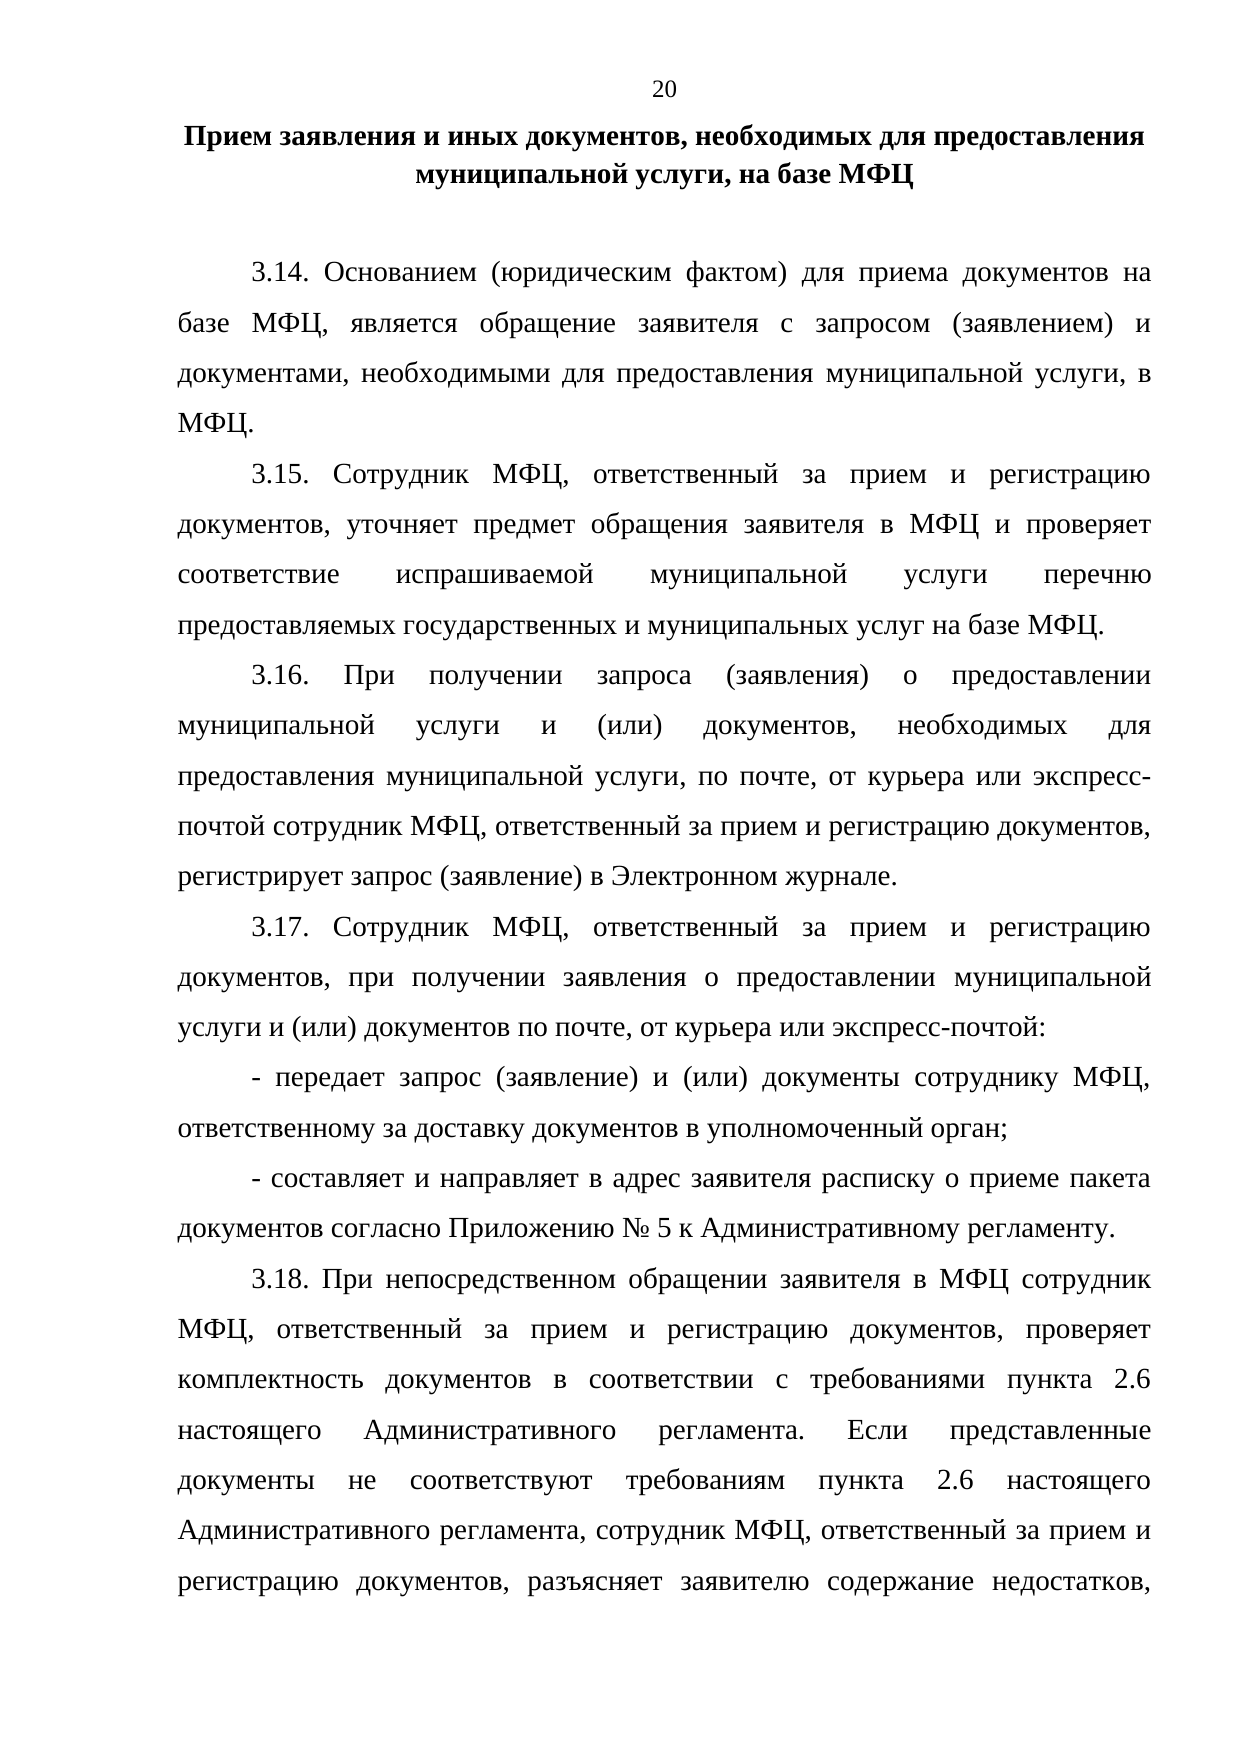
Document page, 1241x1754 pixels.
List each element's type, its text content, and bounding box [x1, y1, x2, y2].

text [177, 1261, 1152, 1596]
text 3.17. Сотрудник МФЦ, ответственный за прием и регистрацию документов, при получении заявления о предоставлении муниципальной услуги и (или) документов по почте, от курьера или экспресс-почтой: [177, 909, 1152, 1043]
text - составляет и направляет в адрес заявителя расписку о приеме пакета документов согласно Приложению № 5 к Административному регламенту. [177, 1160, 1152, 1244]
text - передает запрос (заявление) и (или) документы сотруднику МФЦ, ответственному за доставку документов в уполномоченный орган; [177, 1059, 1152, 1143]
text 3.15. Сотрудник МФЦ, ответственный за прием и регистрацию документов, уточняет предмет обращения заявителя в МФЦ и проверяет соответствие испрашиваемой муниципальной услуги перечню предоставляемых государственных и муниципальных услуг на базе МФЦ. [177, 456, 1152, 640]
text 3.14. Основанием (юридическим фактом) для приема документов на базе МФЦ, является обращение заявителя с запросом (заявлением) и документами, необходимыми для предоставления муниципальной услуги, в МФЦ. [177, 254, 1152, 439]
text 3.16. При получении запроса (заявления) о предоставлении муниципальной услуги и (или) документов, необходимых для предоставления муниципальной услуги, по почте, от курьера или экспресс-почтой сотрудник МФЦ, ответственный за прием и регистрацию документов, регистрирует запрос (заявление) в Электронном журнале. [177, 657, 1152, 892]
text Прием заявления и иных документов, необходимых для предоставления муниципальной услуги, на базе МФЦ [177, 118, 1152, 190]
